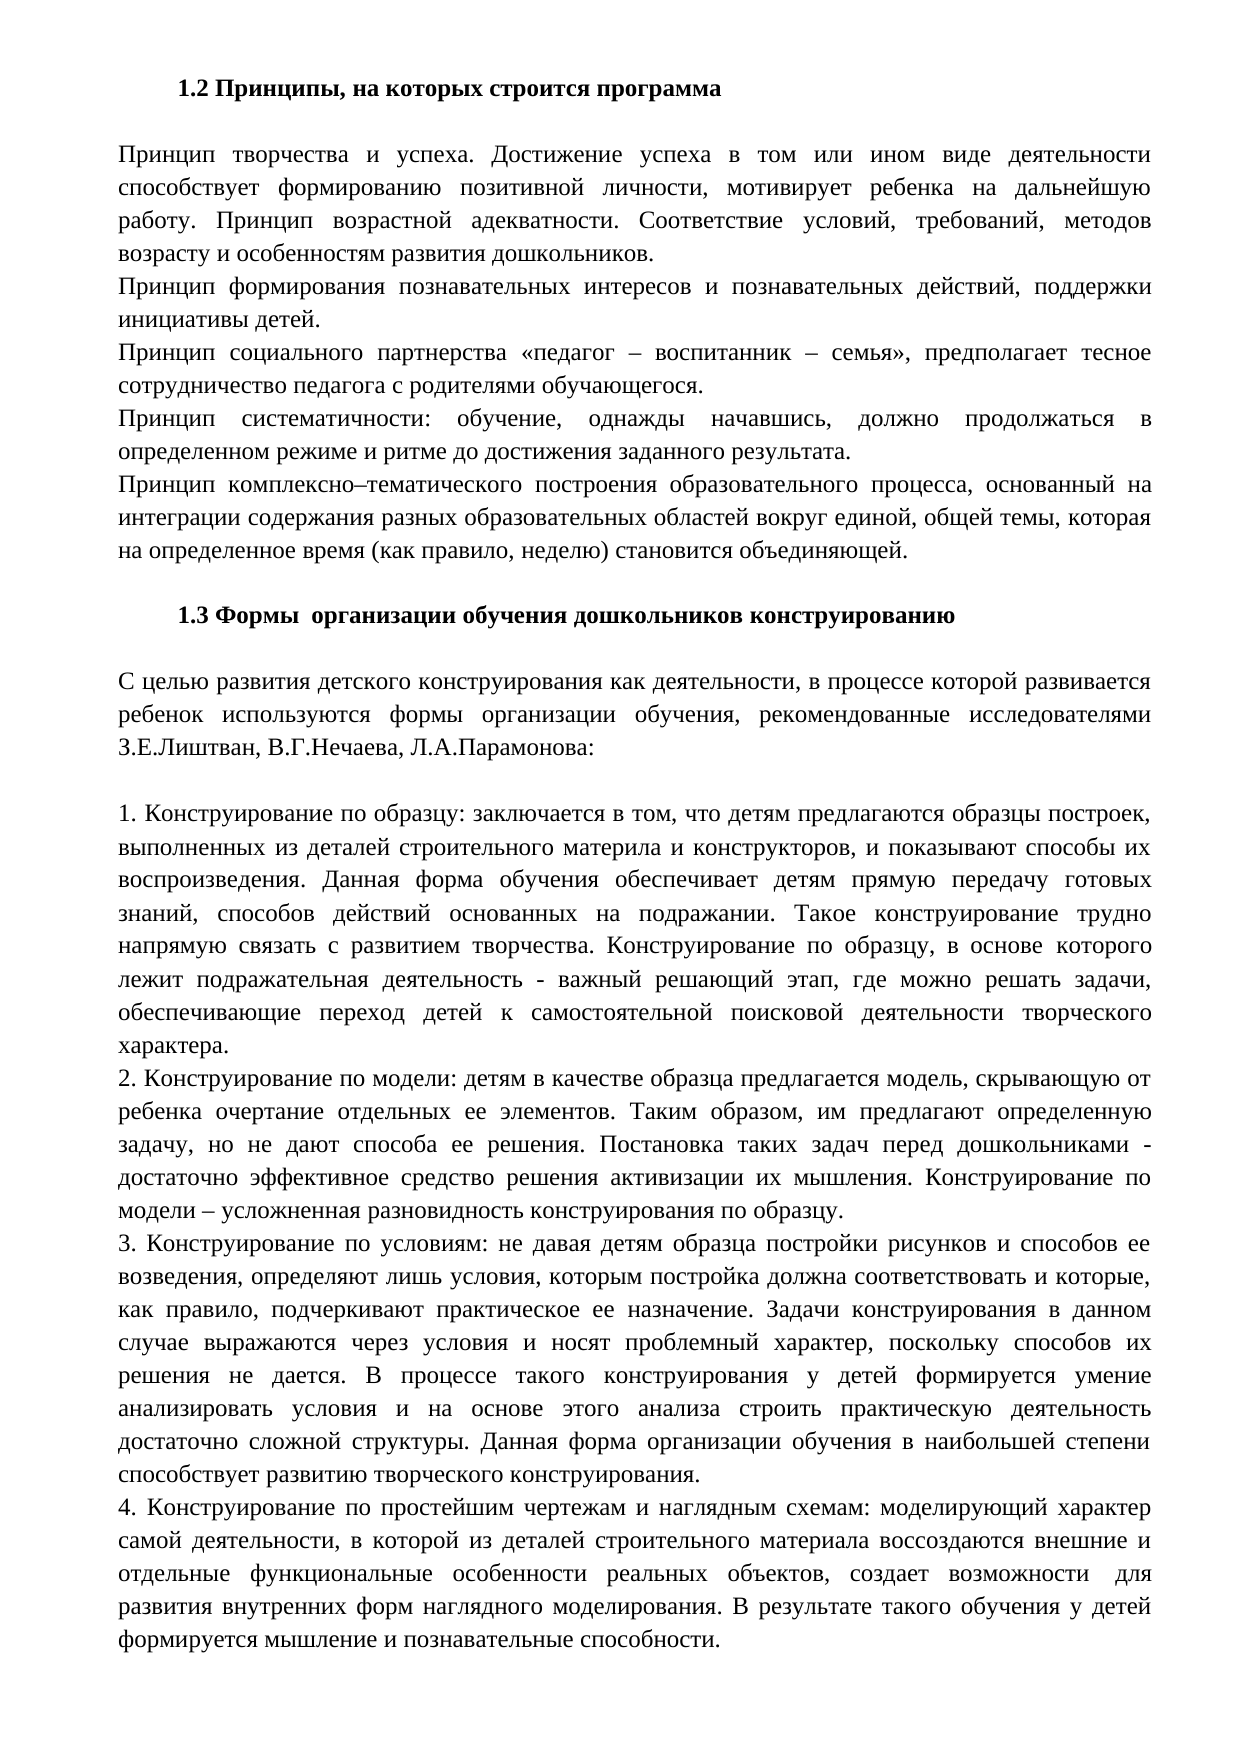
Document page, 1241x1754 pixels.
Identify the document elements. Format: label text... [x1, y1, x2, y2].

subtitle Принципы, на которых строится программа [177, 73, 1238, 102]
list Конструирование по модели: детям в качестве образца предлагается модель, скрывающую от ребенка очертание отдельных ее элементов. Таким образом, им предлагают определенную задачу, но не дают способа ее решения. Постановка таких задач перед дошкольниками - достаточно эффективное средство решения активизации их мышления. Конструирование по модели – усложненная разновидность конструирования по образцу. [118, 1063, 1152, 1223]
list Конструирование по образцу: заключается в том, что детям предлагаются образцы построек, выполненных из деталей строительного материла и конструкторов, и показывают способы их воспроизведения. Данная форма обучения обеспечивает детям прямую передачу готовых знаний, способов действий основанных на подражании. Такое конструирование трудно напрямую связать с развитием творчества. Конструирование по образцу, в основе которого лежит подражательная деятельность - важный решающий этап, где можно решать задачи, обеспечивающие переход детей к самостоятельной поисковой деятельности творческого характера. [118, 798, 1152, 1058]
text Принцип творчества и успеха. Достижение успеха в том или ином виде деятельности способствует формированию позитивной личности, мотивирует ребенка на дальнейшую работу. Принцип возрастной адекватности. Соответствие условий, требований, методов возрасту и особенностям развития дошкольников. [118, 139, 1152, 267]
text С целью развития детского конструирования как деятельности, в процессе которой развивается ребенок используются формы организации обучения, рекомендованные исследователями З.Е.Лиштван, В.Г.Нечаева, Л.А.Парамонова: [118, 666, 1152, 761]
text Принцип комплексно–тематического построения образовательного процесса, основанный на интеграции содержания разных образовательных областей вокруг единой, общей темы, которая на определенное время (как правило, неделю) становится объединяющей. [118, 469, 1152, 564]
text Принцип систематичности: обучение, однажды начавшись, должно продолжаться в определенном режиме и ритме до достижения заданного результата. [118, 403, 1152, 465]
text Принцип социального партнерства «педагог – воспитанник – семья», предполагает тесное сотрудничество педагога с родителями обучающегося. [118, 337, 1152, 399]
subtitle Формы организации обучения дошкольников конструированию [177, 600, 1238, 629]
list Конструирование по условиям: не давая детям образца постройки рисунков и способов ее возведения, определяют лишь условия, которым постройка должна соответствовать и которые, как правило, подчеркивают практическое ее назначение. Задачи конструирования в данном случае выражаются через условия и носят проблемный характер, поскольку способов их решения не дается. В процессе такого конструирования у детей формируется умение анализировать условия и на основе этого анализа строить практическую деятельность достаточно сложной структуры. Данная форма организации обучения в наибольшей степени способствует развитию творческого конструирования. [118, 1228, 1152, 1488]
text Принцип формирования познавательных интересов и познавательных действий, поддержки инициативы детей. [118, 271, 1152, 333]
list Конструирование по простейшим чертежам и наглядным схемам: моделирующий характер самой деятельности, в которой из деталей строительного материала воссоздаются внешние и отдельные функциональные особенности реальных объектов, создает возможности для развития внутренних форм наглядного моделирования. В результате такого обучения у детей формируется мышление и познавательные способности. [118, 1492, 1152, 1653]
